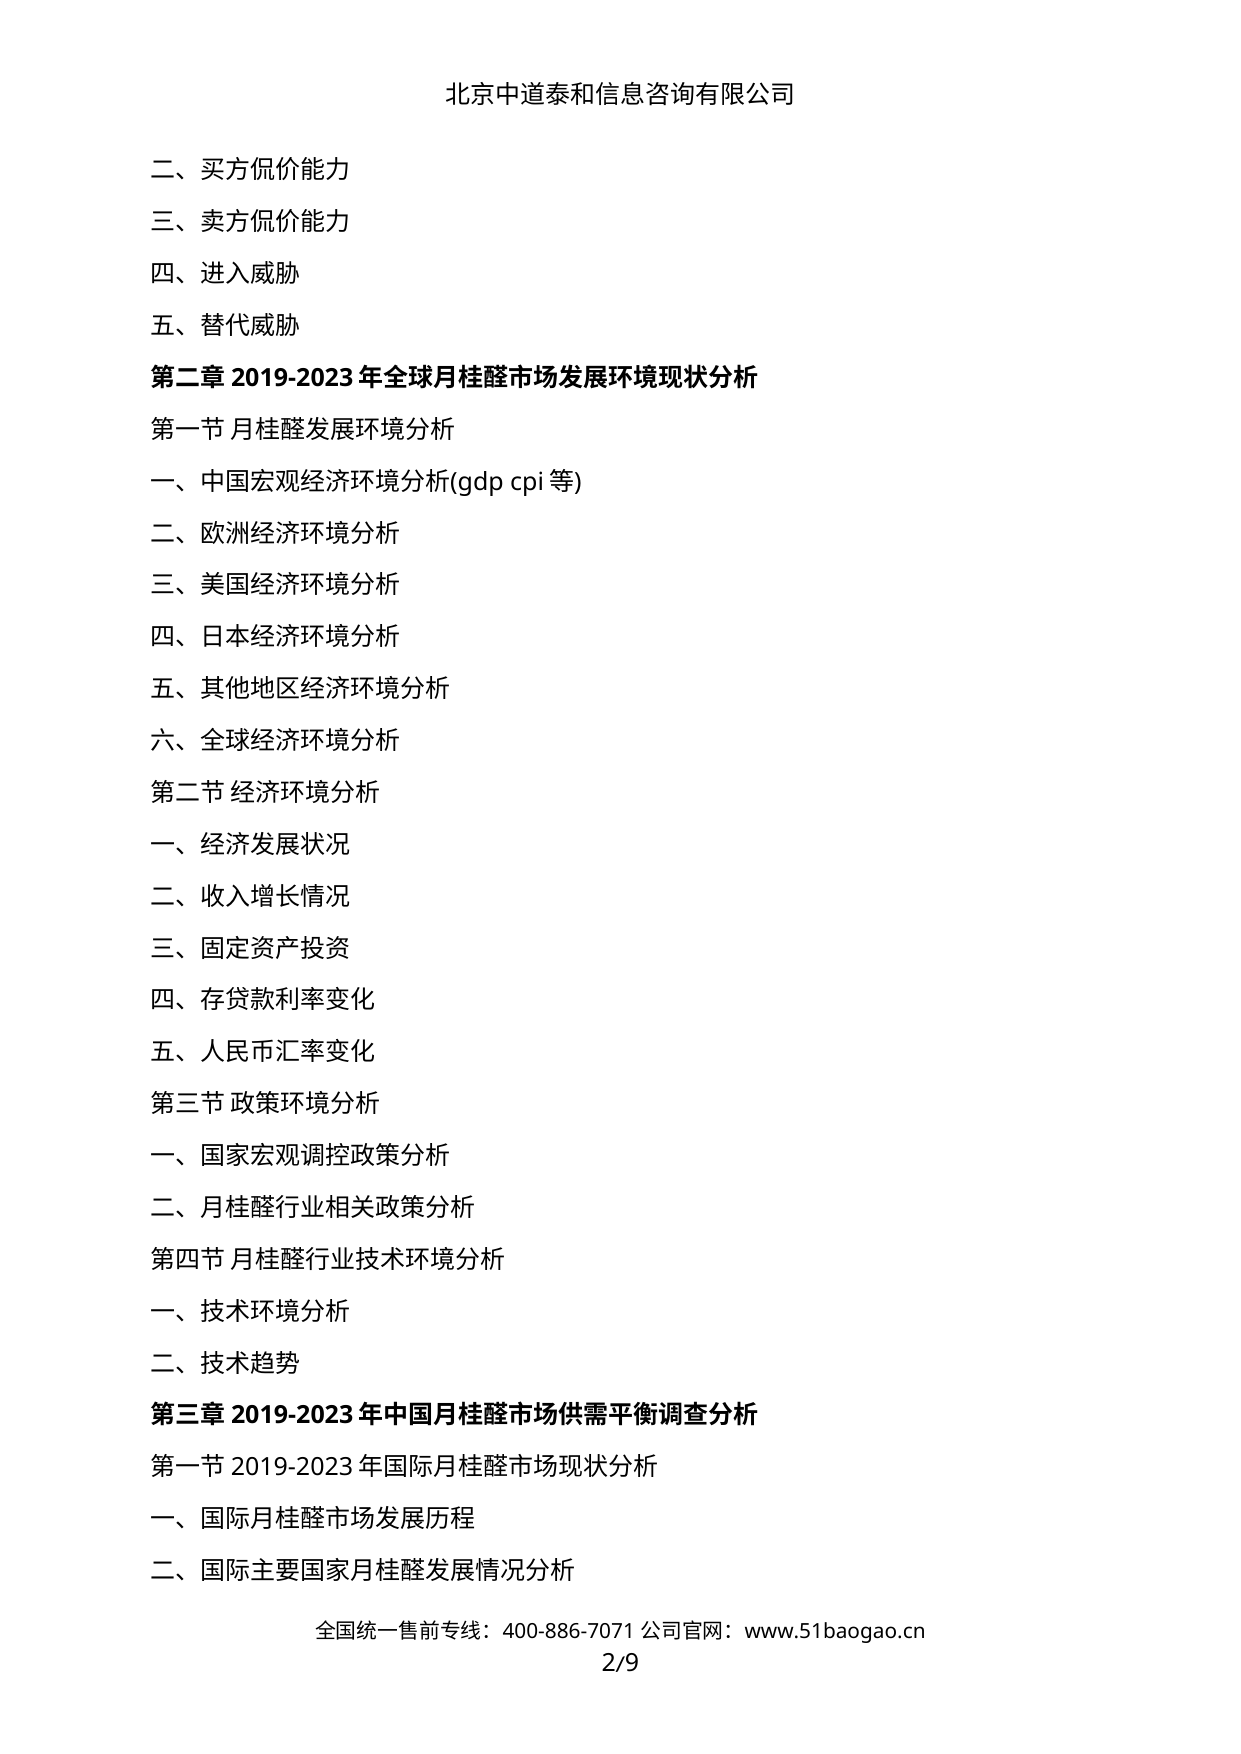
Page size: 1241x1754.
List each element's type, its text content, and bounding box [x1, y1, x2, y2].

text 一、中国宏观经济环境分析(gdp cpi等) [150, 461, 1090, 497]
text 第三章 2019-2023年中国月桂醛市场供需平衡调查分析 [150, 1395, 1090, 1431]
text 二、欧洲经济环境分析 [150, 513, 1090, 549]
text 第四节 月桂醛行业技术环境分析 [150, 1239, 1090, 1276]
text 四、进入威胁 [150, 254, 1090, 290]
text 第三节 政策环境分析 [150, 1084, 1090, 1120]
text 二、技术趋势 [150, 1343, 1090, 1379]
text 四、存贷款利率变化 [150, 980, 1090, 1016]
text 二、国际主要国家月桂醛发展情况分析 [150, 1551, 1090, 1587]
text 三、固定资产投资 [150, 928, 1090, 964]
text 第二节 经济环境分析 [150, 772, 1090, 809]
text 第一节 月桂醛发展环境分析 [150, 409, 1090, 446]
text 五、替代威胁 [150, 306, 1090, 342]
text 六、全球经济环境分析 [150, 721, 1090, 757]
text 二、月桂醛行业相关政策分析 [150, 1187, 1090, 1224]
text 五、人民币汇率变化 [150, 1032, 1090, 1068]
text 一、技术环境分析 [150, 1291, 1090, 1327]
text 二、收入增长情况 [150, 876, 1090, 912]
text 第一节 2019-2023年国际月桂醛市场现状分析 [150, 1447, 1090, 1483]
text 三、卖方侃价能力 [150, 202, 1090, 238]
text 一、国家宏观调控政策分析 [150, 1136, 1090, 1172]
text 一、经济发展状况 [150, 824, 1090, 861]
text 一、国际月桂醛市场发展历程 [150, 1499, 1090, 1535]
text 五、其他地区经济环境分析 [150, 669, 1090, 705]
text 二、买方侃价能力 [150, 150, 1090, 186]
text 三、美国经济环境分析 [150, 565, 1090, 601]
text 第二章 2019-2023年全球月桂醛市场发展环境现状分析 [150, 357, 1090, 394]
text 四、日本经济环境分析 [150, 617, 1090, 653]
